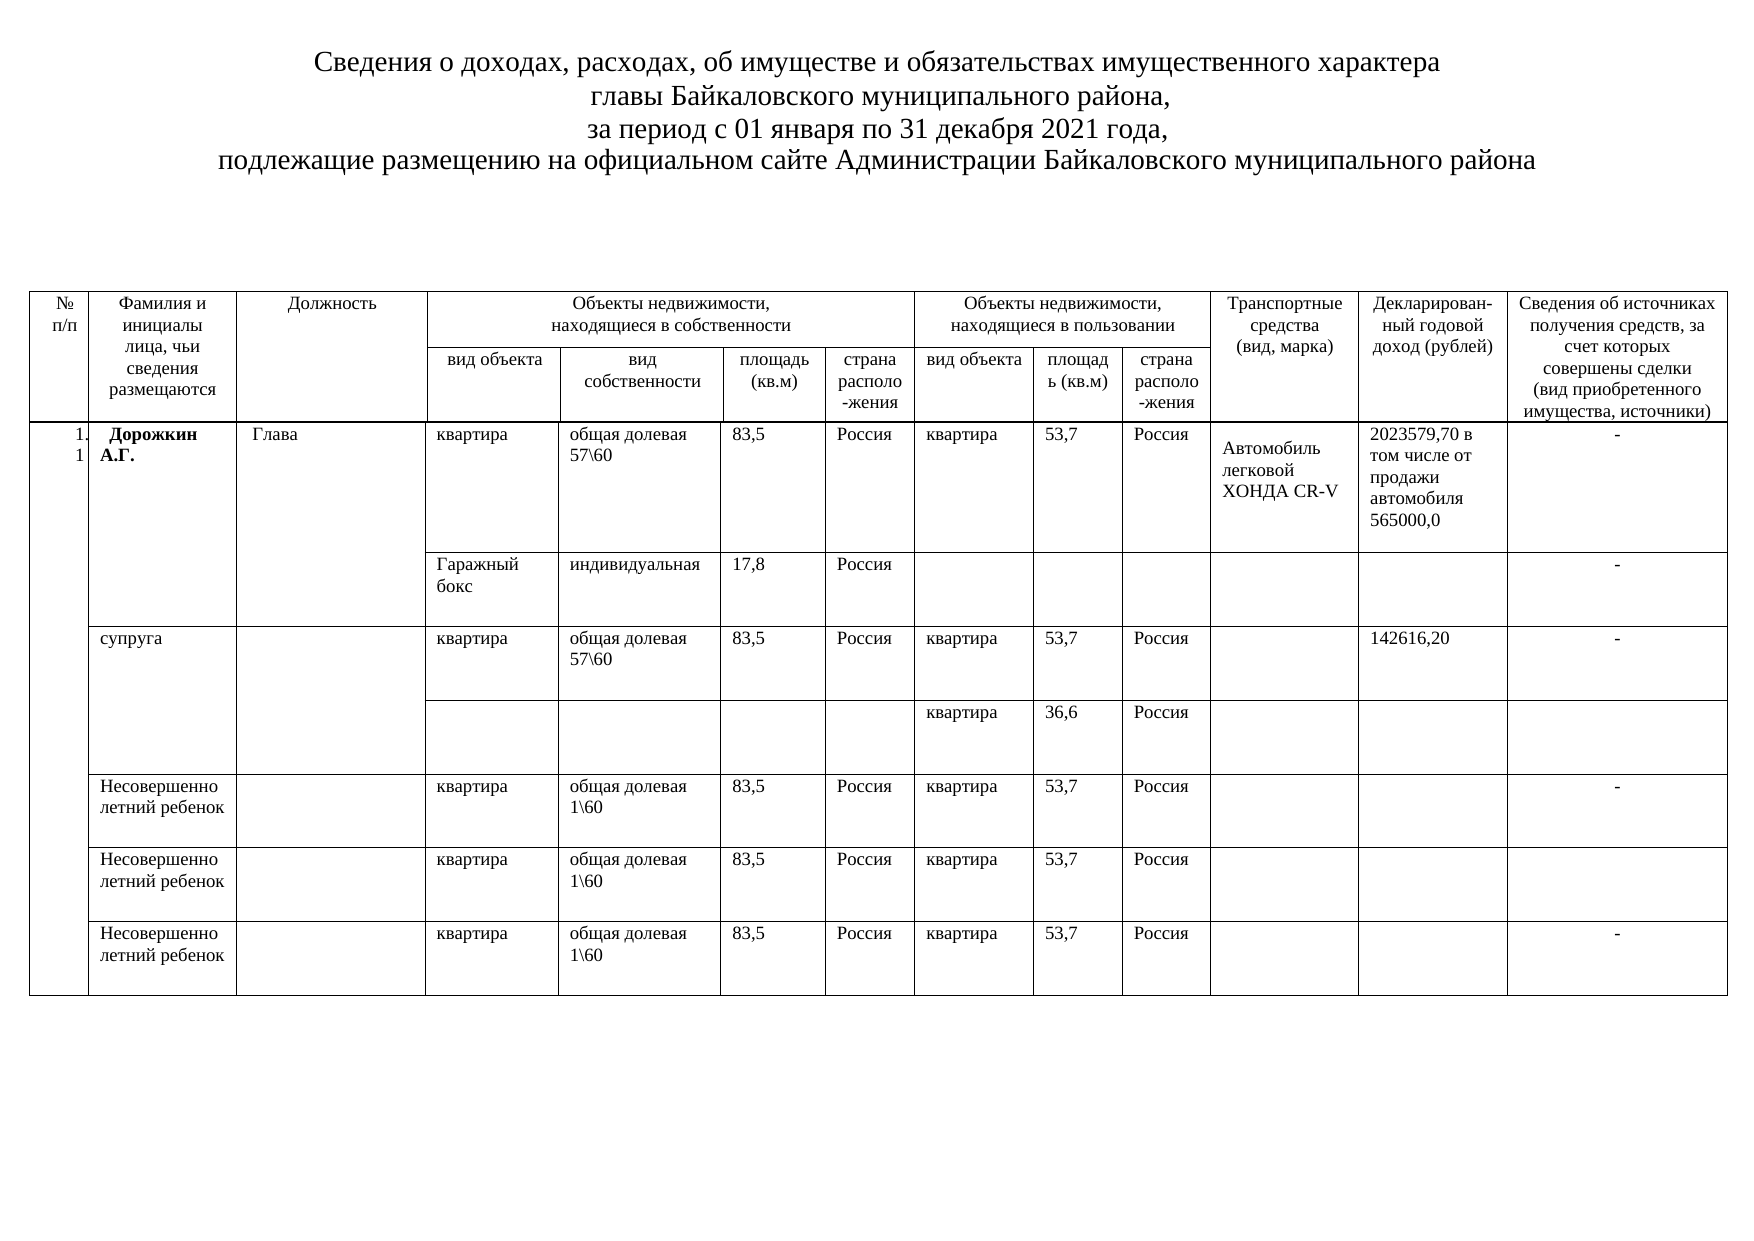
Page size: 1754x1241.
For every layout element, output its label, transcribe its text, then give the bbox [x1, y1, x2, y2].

table_header Транспортные средства (вид, марка) [1211, 292, 1358, 421]
table_cell квартира [915, 701, 1033, 773]
table_cell - [1508, 553, 1727, 626]
table_cell общая долевая 1\60 [559, 922, 720, 995]
table_cell - [1508, 922, 1727, 995]
table_cell Несовершеннолетний ребенок [89, 922, 236, 995]
table_cell 53,7 [1034, 848, 1122, 921]
table_cell 36,6 [1034, 701, 1122, 773]
text главы Байкаловского муниципального района, [118, 78, 1636, 111]
table_cell [1211, 848, 1358, 921]
table_cell Несовершеннолетний ребенок [89, 775, 236, 847]
table_cell страна располо-жения [1123, 348, 1210, 421]
table_cell [721, 701, 825, 773]
table_cell 53,7 [1034, 423, 1122, 552]
table_header Объекты недвижимости, находящиеся в собственности [428, 292, 914, 347]
table_cell [237, 848, 425, 921]
table_cell квартира [915, 848, 1033, 921]
table_cell Россия [826, 423, 914, 552]
table_cell - [1508, 775, 1727, 847]
table_cell Несовершеннолетний ребенок [89, 848, 236, 921]
table_header Сведения об источниках получения средств, за счет которых совершены сделки (вид приобретенного имущества, источники) [1508, 292, 1727, 421]
table_cell Россия [1123, 701, 1210, 773]
table_cell общая долевая 1\60 [559, 775, 720, 847]
table_cell квартира [426, 627, 558, 699]
table_cell 83,5 [721, 423, 825, 552]
table_cell - [1508, 423, 1727, 552]
table_cell Россия [1123, 627, 1210, 699]
table_cell 53,7 [1034, 627, 1122, 699]
table_cell [237, 922, 425, 995]
table_cell Россия [1123, 848, 1210, 921]
table_cell общая долевая 57\60 [559, 627, 720, 699]
table_cell [1359, 922, 1507, 995]
table_cell квартира [426, 848, 558, 921]
table_cell [826, 701, 914, 773]
table_cell квартира [426, 423, 558, 552]
table_cell супруга [89, 627, 236, 773]
text Сведения о доходах, расходах, об имуществе и обязательствах имущественного характера [118, 44, 1636, 78]
table_header № п/п [30, 292, 88, 421]
table_cell 83,5 [721, 775, 825, 847]
table_cell площадь (кв.м) [1034, 348, 1122, 421]
table_cell 2023579,70 в том числе от продажи автомобиля 565000,0 [1359, 423, 1507, 552]
table_header Должность [237, 292, 427, 421]
table_header Объекты недвижимости, находящиеся в пользовании [915, 292, 1210, 347]
table_cell квартира [915, 775, 1033, 847]
table_cell вид объекта [428, 348, 560, 421]
table_cell Россия [1123, 775, 1210, 847]
table_cell [1211, 553, 1358, 626]
table_cell Гаражный бокс [426, 553, 558, 626]
table_cell вид объекта [915, 348, 1033, 421]
table_cell [426, 701, 558, 773]
table_cell [237, 627, 425, 773]
table_cell [1359, 553, 1507, 626]
table_cell квартира [426, 922, 558, 995]
table_cell Россия [826, 848, 914, 921]
table_cell [1211, 627, 1358, 699]
table_cell [237, 775, 425, 847]
table_cell 83,5 [721, 627, 825, 699]
table_cell индивидуальная [559, 553, 720, 626]
table_cell общая долевая 1\60 [559, 848, 720, 921]
table_cell - [1508, 627, 1727, 699]
table_cell [1211, 701, 1358, 773]
table_cell 17,8 [721, 553, 825, 626]
table_cell Глава [237, 423, 425, 626]
table_cell Россия [826, 627, 914, 699]
table_cell [1211, 922, 1358, 995]
table_cell Россия [826, 553, 914, 626]
table_cell 53,7 [1034, 922, 1122, 995]
table_cell 142616,20 [1359, 627, 1507, 699]
table_cell 1 [30, 423, 88, 995]
table_cell Автомобиль легковой ХОНДА CR-V [1211, 423, 1358, 552]
table_cell [1508, 701, 1727, 773]
table_cell Россия [826, 922, 914, 995]
table_cell Россия [1123, 423, 1210, 552]
text за период с 01 января по 31 декабря 2021 года, [118, 111, 1637, 145]
table_cell квартира [915, 423, 1033, 552]
table_cell [1123, 553, 1210, 626]
table_cell квартира [426, 775, 558, 847]
table_cell [1359, 701, 1507, 773]
text подлежащие размещению на официальном сайте Администрации Байкаловского муниципального района [118, 145, 1637, 176]
table_cell [1359, 775, 1507, 847]
table_cell квартира [915, 627, 1033, 699]
table_cell [1034, 553, 1122, 626]
table_cell [1508, 848, 1727, 921]
table_cell 83,5 [721, 922, 825, 995]
table_header Декларирован-ный годовой доход (рублей) [1359, 292, 1507, 421]
table_cell Дорожкин А.Г. [89, 423, 236, 626]
table_cell общая долевая 57\60 [559, 423, 720, 552]
table_cell вид собственности [561, 348, 723, 421]
table_cell площадь (кв.м) [724, 348, 825, 421]
table_cell [915, 553, 1033, 626]
table_cell Россия [1123, 922, 1210, 995]
table_cell 83,5 [721, 848, 825, 921]
table_cell страна располо-жения [826, 348, 914, 421]
table_cell Россия [826, 775, 914, 847]
table_cell [1359, 848, 1507, 921]
table_cell [559, 701, 720, 773]
table_cell [1211, 775, 1358, 847]
table_cell квартира [915, 922, 1033, 995]
table_header Фамилия и инициалы лица, чьи сведения размещаются [89, 292, 236, 421]
table_cell 53,7 [1034, 775, 1122, 847]
